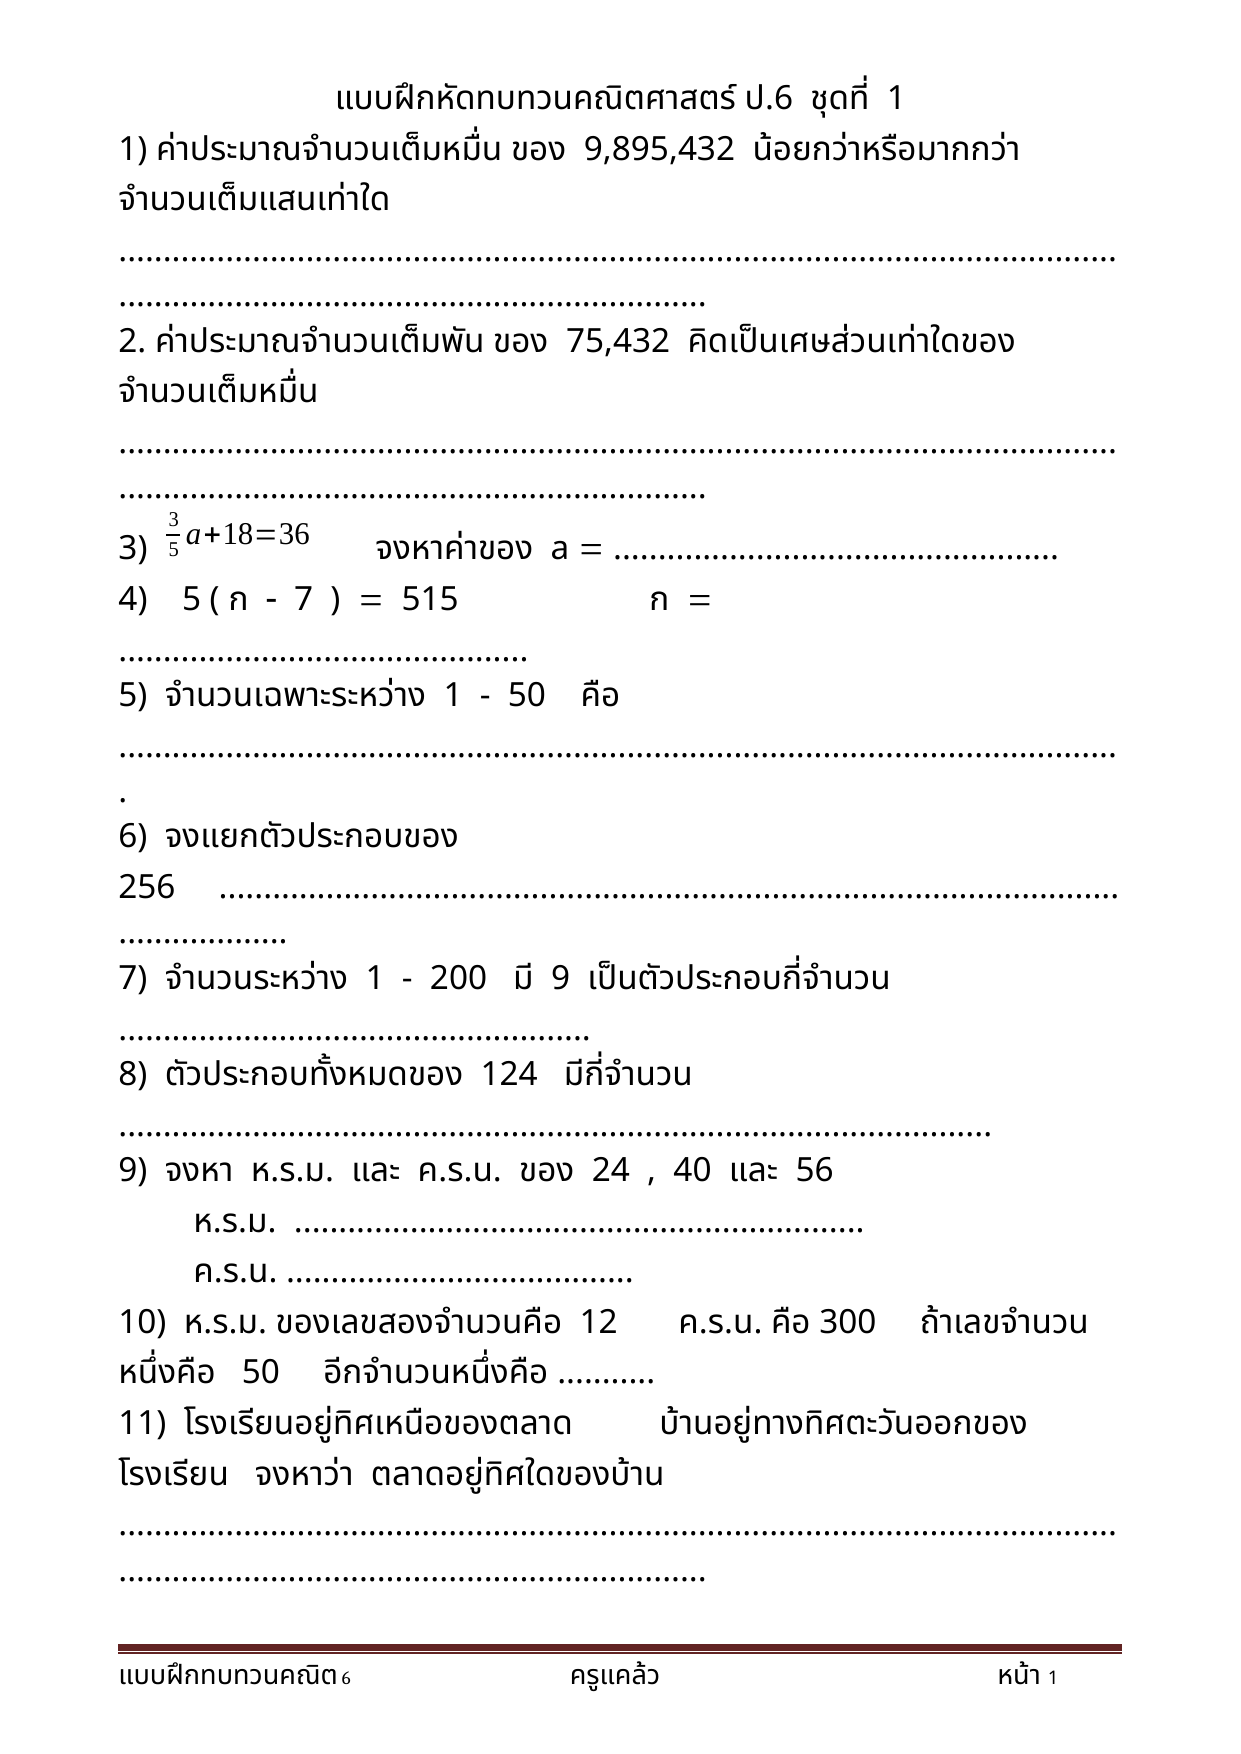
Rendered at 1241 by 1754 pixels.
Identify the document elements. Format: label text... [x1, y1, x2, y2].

text แบบฝึกหัดทบทวนคณิตศาสตร์ ป.6 ชุดที่ 1 [118, 74, 1122, 124]
text 4) 5 ( ก 7 ) 515 ก .............................................. [118, 575, 1122, 671]
text 6) จงแยกตัวประกอบของ 256 ........................................................................................................................ [118, 812, 1122, 954]
text .................................................................................................................................................................................. [118, 1500, 1122, 1591]
text 5) จำนวนเฉพาะระหว่าง 1 - 50 คือ ................................................................................................................. [118, 671, 1122, 812]
text ห.ร.ม. ................................................................ ค.ร.น. ....................................... [118, 1196, 1122, 1298]
text 1) ค่าประมาณจำนวนเต็มหมื่น ของ 9,895,432 น้อยกว่าหรือมากกว่าจำนวนเต็มแสนเท่าใด [118, 124, 1122, 226]
text 7) จำนวนระหว่าง 1 - 200 มี 9 เป็นตัวประกอบกี่จำนวน ..................................................... [118, 954, 1122, 1050]
text .................................................................................................................................................................................. [118, 417, 1122, 508]
text 11) โรงเรียนอยู่ทิศเหนือของตลาด บ้านอยู่ทางทิศตะวันออกของโรงเรียน จงหาว่า ตลาดอยู่ทิศใดของบ้าน [118, 1399, 1122, 1500]
text .................................................................................................................................................................................. [118, 226, 1122, 316]
text 8) ตัวประกอบทั้งหมดของ 124 มีกี่จำนวน .................................................................................................. [118, 1050, 1122, 1146]
text 10) ห.ร.ม. ของเลขสองจำนวนคือ 12 ค.ร.น. คือ 300 ถ้าเลขจำนวนหนึ่งคือ 50 อีกจำนวนหนึ่งคือ ........... [118, 1298, 1122, 1399]
text 2. ค่าประมาณจำนวนเต็มพัน ของ 75,432 คิดเป็นเศษส่วนเท่าใดของจำนวนเต็มหมื่น [118, 316, 1122, 417]
text 9) จงหา ห.ร.ม. และ ค.ร.น. ของ 24 , 40 และ 56 [118, 1146, 1122, 1196]
text 3) จงหาค่าของ a .................................................. [118, 508, 1122, 575]
